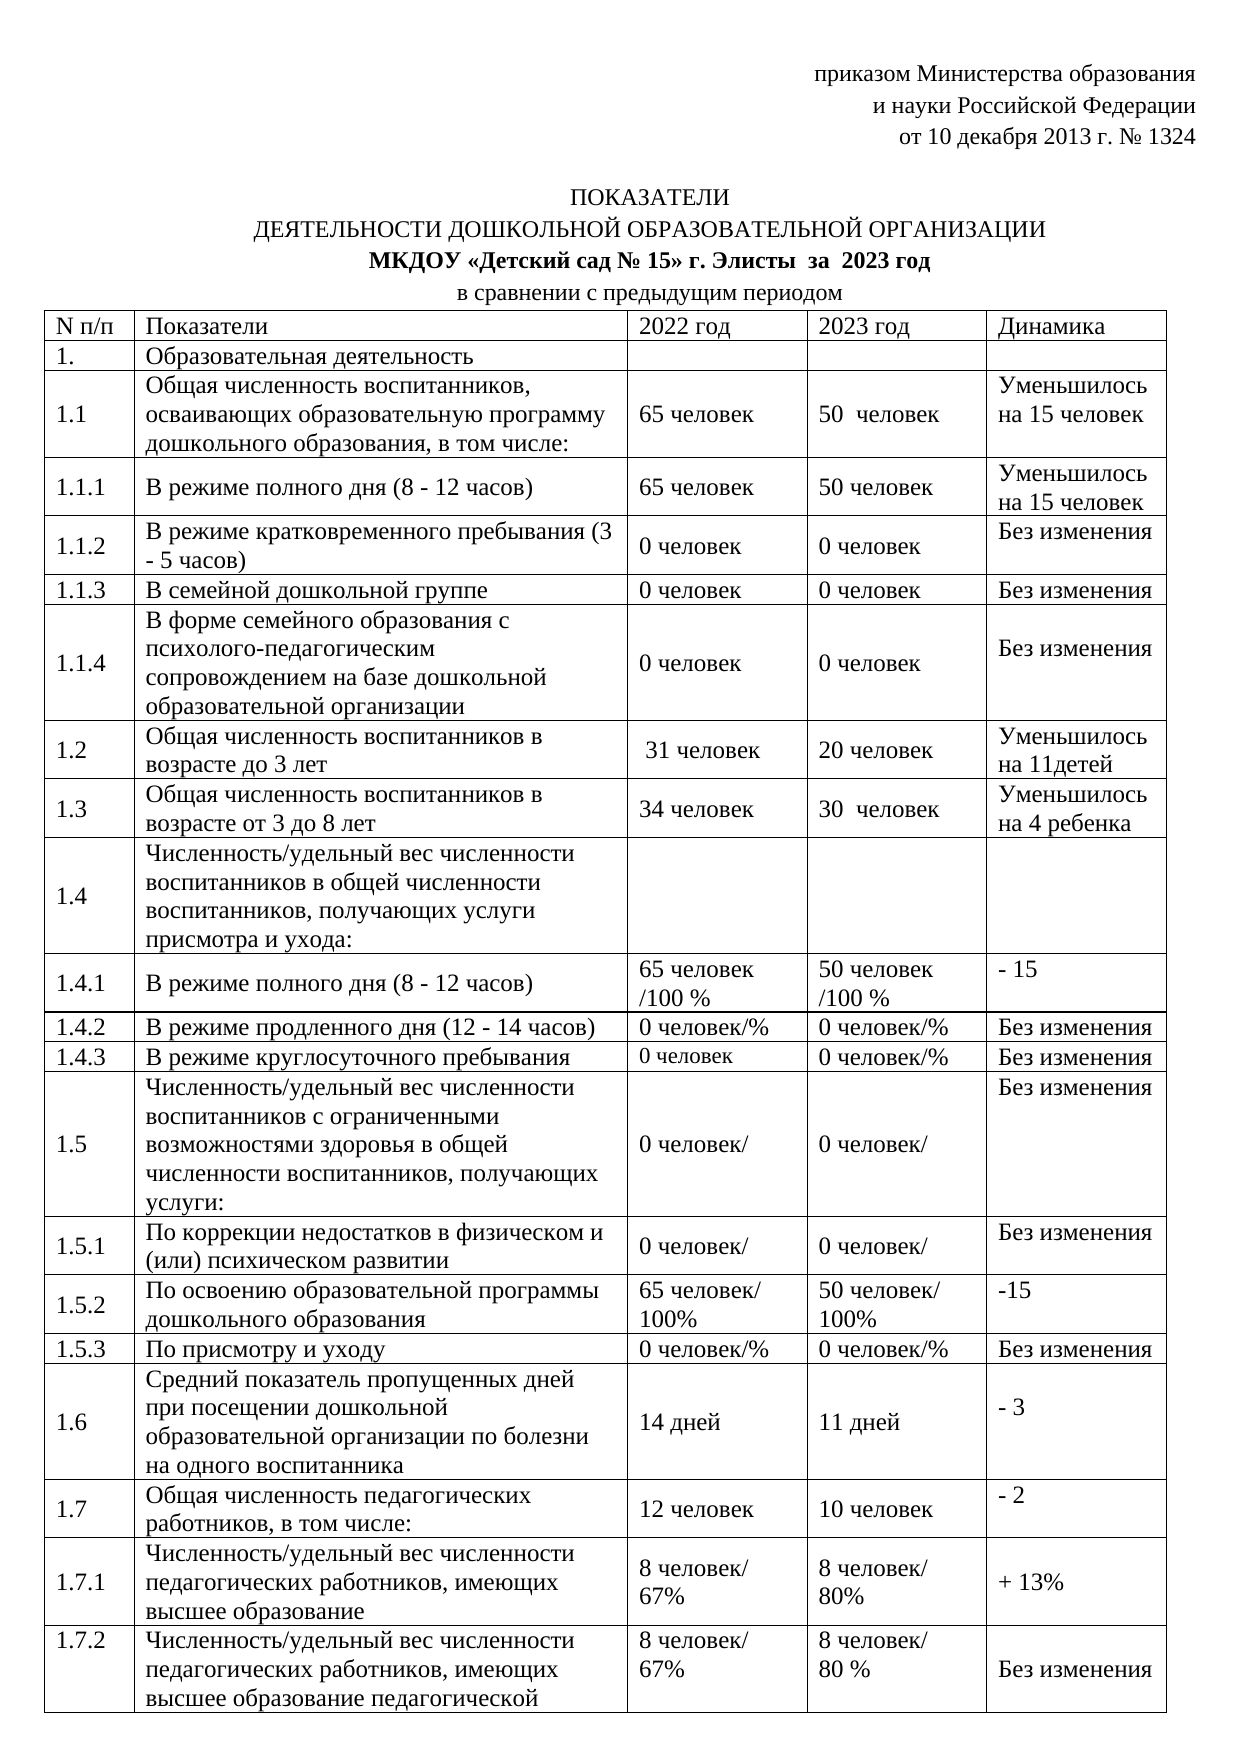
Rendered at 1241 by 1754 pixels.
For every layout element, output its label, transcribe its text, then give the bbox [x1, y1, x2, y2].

table_cell 8 человек/ 67% [628, 1538, 807, 1624]
table_cell 1.1.3 [45, 575, 134, 604]
table_cell 1.5.1 [45, 1217, 134, 1274]
table_cell Без изменения [987, 1072, 1166, 1216]
table_cell 0 человек [628, 1042, 807, 1071]
table_cell Без изменения [987, 575, 1166, 604]
table_cell 0 человек [628, 575, 807, 604]
table_header Показатели [135, 311, 627, 340]
table_cell 50 человек [808, 371, 986, 457]
table_cell Общая численность воспитанников в возрасте от 3 до 8 лет [135, 779, 627, 837]
table_cell 1.2 [45, 721, 134, 778]
table_cell 65 человек [628, 371, 807, 457]
table_cell 20 человек [808, 721, 986, 778]
table_cell - 15 [987, 954, 1166, 1011]
table_cell 1.1 [45, 371, 134, 457]
table_cell -15 [987, 1275, 1166, 1333]
table_cell По коррекции недостатков в физическом и (или) психическом развитии [135, 1217, 627, 1274]
text ПОКАЗАТЕЛИ ДЕЯТЕЛЬНОСТИ ДОШКОЛЬНОЙ ОБРАЗОВАТЕЛЬНОЙ ОРГАНИЗАЦИИ [103, 183, 1196, 242]
table_cell 65 человек/ 100% [628, 1275, 807, 1333]
table_cell 0 человек [628, 605, 807, 720]
table_cell 0 человек/% [808, 1334, 986, 1363]
table_cell 1. [45, 341, 134, 369]
table_cell [987, 341, 1166, 369]
table_cell 1.7 [45, 1480, 134, 1537]
table_cell 34 человек [628, 779, 807, 837]
table_cell В режиме продленного дня (12 - 14 часов) [135, 1013, 627, 1041]
table_cell 0 человек/ [808, 1217, 986, 1274]
table_cell Без изменения [987, 1334, 1166, 1363]
table_cell Численность/удельный вес численности воспитанников с ограниченными возможностями здоровья в общей численности воспитанников, получающих услуги: [135, 1072, 627, 1216]
table_cell 0 человек/ [808, 1072, 986, 1216]
table_cell 0 человек [628, 516, 807, 574]
table_cell Уменьшилось на 15 человек [987, 371, 1166, 457]
table_cell По освоению образовательной программы дошкольного образования [135, 1275, 627, 1333]
table_cell В форме семейного образования с психолого-педагогическим сопровождением на базе дошкольной образовательной организации [135, 605, 627, 720]
text МКДОУ «Детский сад № 15» г. Элисты за 2023 год [103, 247, 1196, 274]
table_cell 65 человек /100 % [628, 954, 807, 1011]
table_cell 1.1.1 [45, 458, 134, 515]
table_cell 1.7.1 [45, 1538, 134, 1624]
table_cell 1.6 [45, 1364, 134, 1479]
table_cell Без изменения [987, 1013, 1166, 1041]
table_cell Численность/удельный вес численности воспитанников в общей численности воспитанников, получающих услуги присмотра и ухода: [135, 838, 627, 953]
table_cell 1.3 [45, 779, 134, 837]
table_cell 1.4.1 [45, 954, 134, 1011]
text в сравнении с предыдущим периодом [103, 278, 1196, 306]
table_cell - 2 [987, 1480, 1166, 1537]
table_cell 30 человек [808, 779, 986, 837]
table_cell 12 человек [628, 1480, 807, 1537]
table_cell 0 человек/% [808, 1042, 986, 1071]
table_cell В режиме полного дня (8 - 12 часов) [135, 458, 627, 515]
table_cell 0 человек [808, 575, 986, 604]
table_cell Общая численность воспитанников, осваивающих образовательную программу дошкольного образования, в том числе: [135, 371, 627, 457]
table_cell 0 человек/% [628, 1334, 807, 1363]
table_cell Уменьшилось на 4 ребенка [987, 779, 1166, 837]
table_cell 1.5.2 [45, 1275, 134, 1333]
table_cell Численность/удельный вес численности педагогических работников, имеющих высшее образование [135, 1538, 627, 1624]
table_cell 1.5 [45, 1072, 134, 1216]
table_cell В режиме круглосуточного пребывания [135, 1042, 627, 1071]
table_cell [628, 838, 807, 953]
table_cell 14 дней [628, 1364, 807, 1479]
table_cell 11 дней [808, 1364, 986, 1479]
table_cell 0 человек/ [628, 1217, 807, 1274]
table_cell По присмотру и уходу [135, 1334, 627, 1363]
table_cell 1.5.3 [45, 1334, 134, 1363]
table_cell В режиме полного дня (8 - 12 часов) [135, 954, 627, 1011]
table_header Динамика [987, 311, 1166, 340]
table_cell 8 человек/ 67% [628, 1626, 807, 1712]
table_cell 1.1.2 [45, 516, 134, 574]
table_cell В семейной дошкольной группе [135, 575, 627, 604]
table_cell [808, 838, 986, 953]
table_cell 1.4.2 [45, 1013, 134, 1041]
table_cell Уменьшилось на 15 человек [987, 458, 1166, 515]
table_cell Общая численность педагогических работников, в том числе: [135, 1480, 627, 1537]
table_cell Без изменения [987, 516, 1166, 574]
table_header 2023 год [808, 311, 986, 340]
table_cell [808, 341, 986, 369]
table_cell 65 человек [628, 458, 807, 515]
table_cell Уменьшилось на 11детей [987, 721, 1166, 778]
table_cell + 13% [987, 1538, 1166, 1624]
table_cell Общая численность воспитанников в возрасте до 3 лет [135, 721, 627, 778]
table_cell - 3 [987, 1364, 1166, 1479]
table_cell 8 человек/ 80% [808, 1538, 986, 1624]
table_cell 1.1.4 [45, 605, 134, 720]
table_cell 50 человек /100 % [808, 954, 986, 1011]
table_header N п/п [45, 311, 134, 340]
table_cell 0 человек/% [808, 1013, 986, 1041]
table_header 2022 год [628, 311, 807, 340]
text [103, 59, 1196, 150]
table_cell Без изменения [987, 1626, 1166, 1712]
table_cell 8 человек/ 80 % [808, 1626, 986, 1712]
table_cell 0 человек [808, 516, 986, 574]
table_cell 10 человек [808, 1480, 986, 1537]
table_cell [628, 341, 807, 369]
table_cell 31 человек [628, 721, 807, 778]
table_cell Без изменения [987, 605, 1166, 720]
table_cell 1.4 [45, 838, 134, 953]
table_cell Средний показатель пропущенных дней при посещении дошкольной образовательной организации по болезни на одного воспитанника [135, 1364, 627, 1479]
table_cell 1.4.3 [45, 1042, 134, 1071]
table_cell Без изменения [987, 1217, 1166, 1274]
table_cell 1.7.2 [45, 1626, 134, 1712]
table_cell [987, 838, 1166, 953]
table_cell В режиме кратковременного пребывания (3 - 5 часов) [135, 516, 627, 574]
table_cell 0 человек [808, 605, 986, 720]
table_cell Образовательная деятельность [135, 341, 627, 369]
table_cell Без изменения [987, 1042, 1166, 1071]
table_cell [135, 1626, 627, 1712]
table_cell 50 человек/ 100% [808, 1275, 986, 1333]
table_cell 50 человек [808, 458, 986, 515]
table_cell 0 человек/% [628, 1013, 807, 1041]
table_cell 0 человек/ [628, 1072, 807, 1216]
